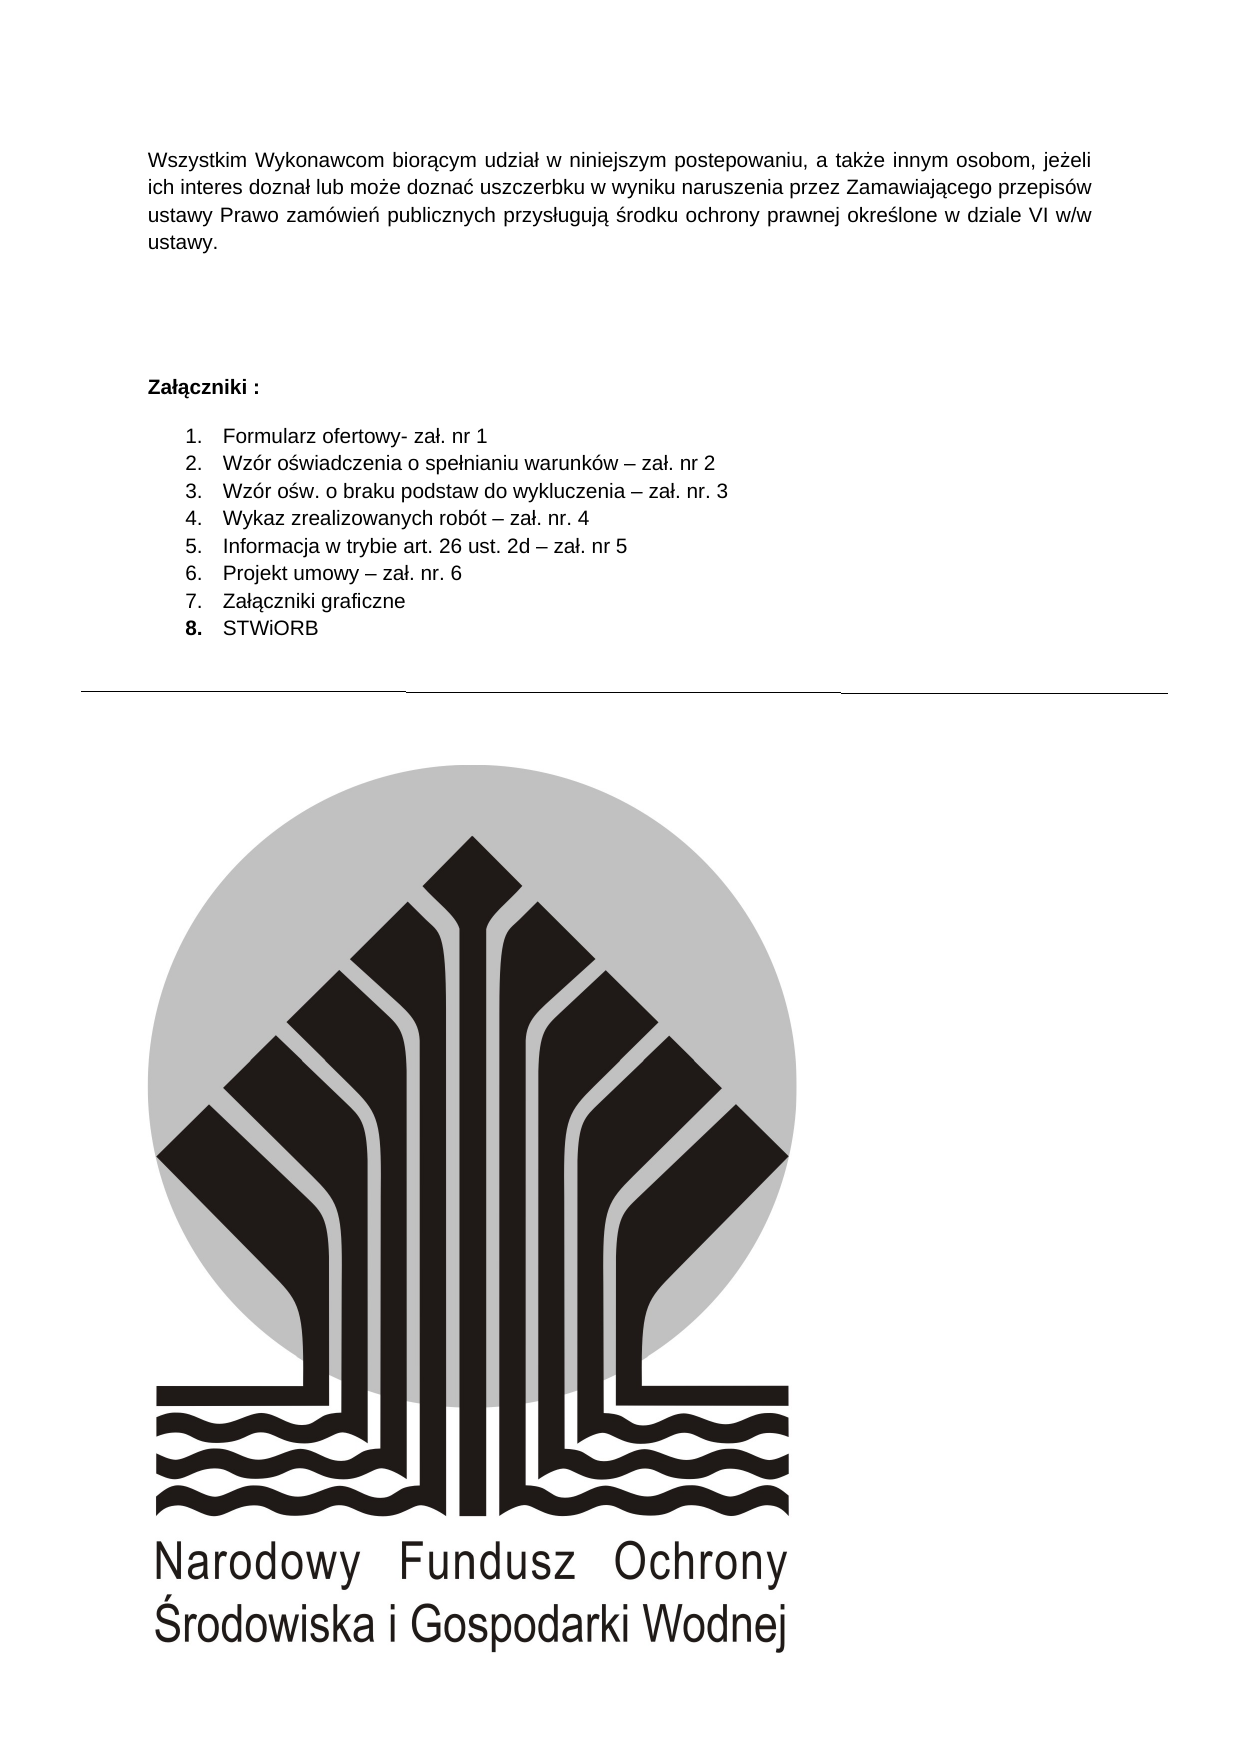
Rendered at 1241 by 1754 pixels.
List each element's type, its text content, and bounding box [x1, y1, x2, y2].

text Wszystkim Wykonawcom biorącym udział w niniejszym postepowaniu, a także innym osobom, jeżeli ich interes doznał lub może doznać uszczerbku w wyniku naruszenia przez Zamawiającego przepisów ustawy Prawo zamówień publicznych przysługują środku ochrony prawnej określone w dziale VI w/w ustawy. [148, 148, 1093, 254]
list Załączniki graficzne [185, 588, 1093, 612]
list Formularz ofertowy- zał. nr 1 [185, 423, 1093, 447]
text Załączniki : [148, 375, 1093, 399]
list Informacja w trybie art. 26 ust. 2d – zał. nr 5 [185, 533, 1093, 557]
picture [147, 765, 797, 1653]
list Projekt umowy – zał. nr. 6 [185, 561, 1093, 585]
list Wzór ośw. o braku podstaw do wykluczenia – zał. nr. 3 [185, 478, 1093, 502]
list Wykaz zrealizowanych robót – zał. nr. 4 [185, 506, 1093, 530]
list STWiORB [185, 616, 1093, 640]
list Wzór oświadczenia o spełnianiu warunków – zał. nr 2 [185, 451, 1093, 475]
